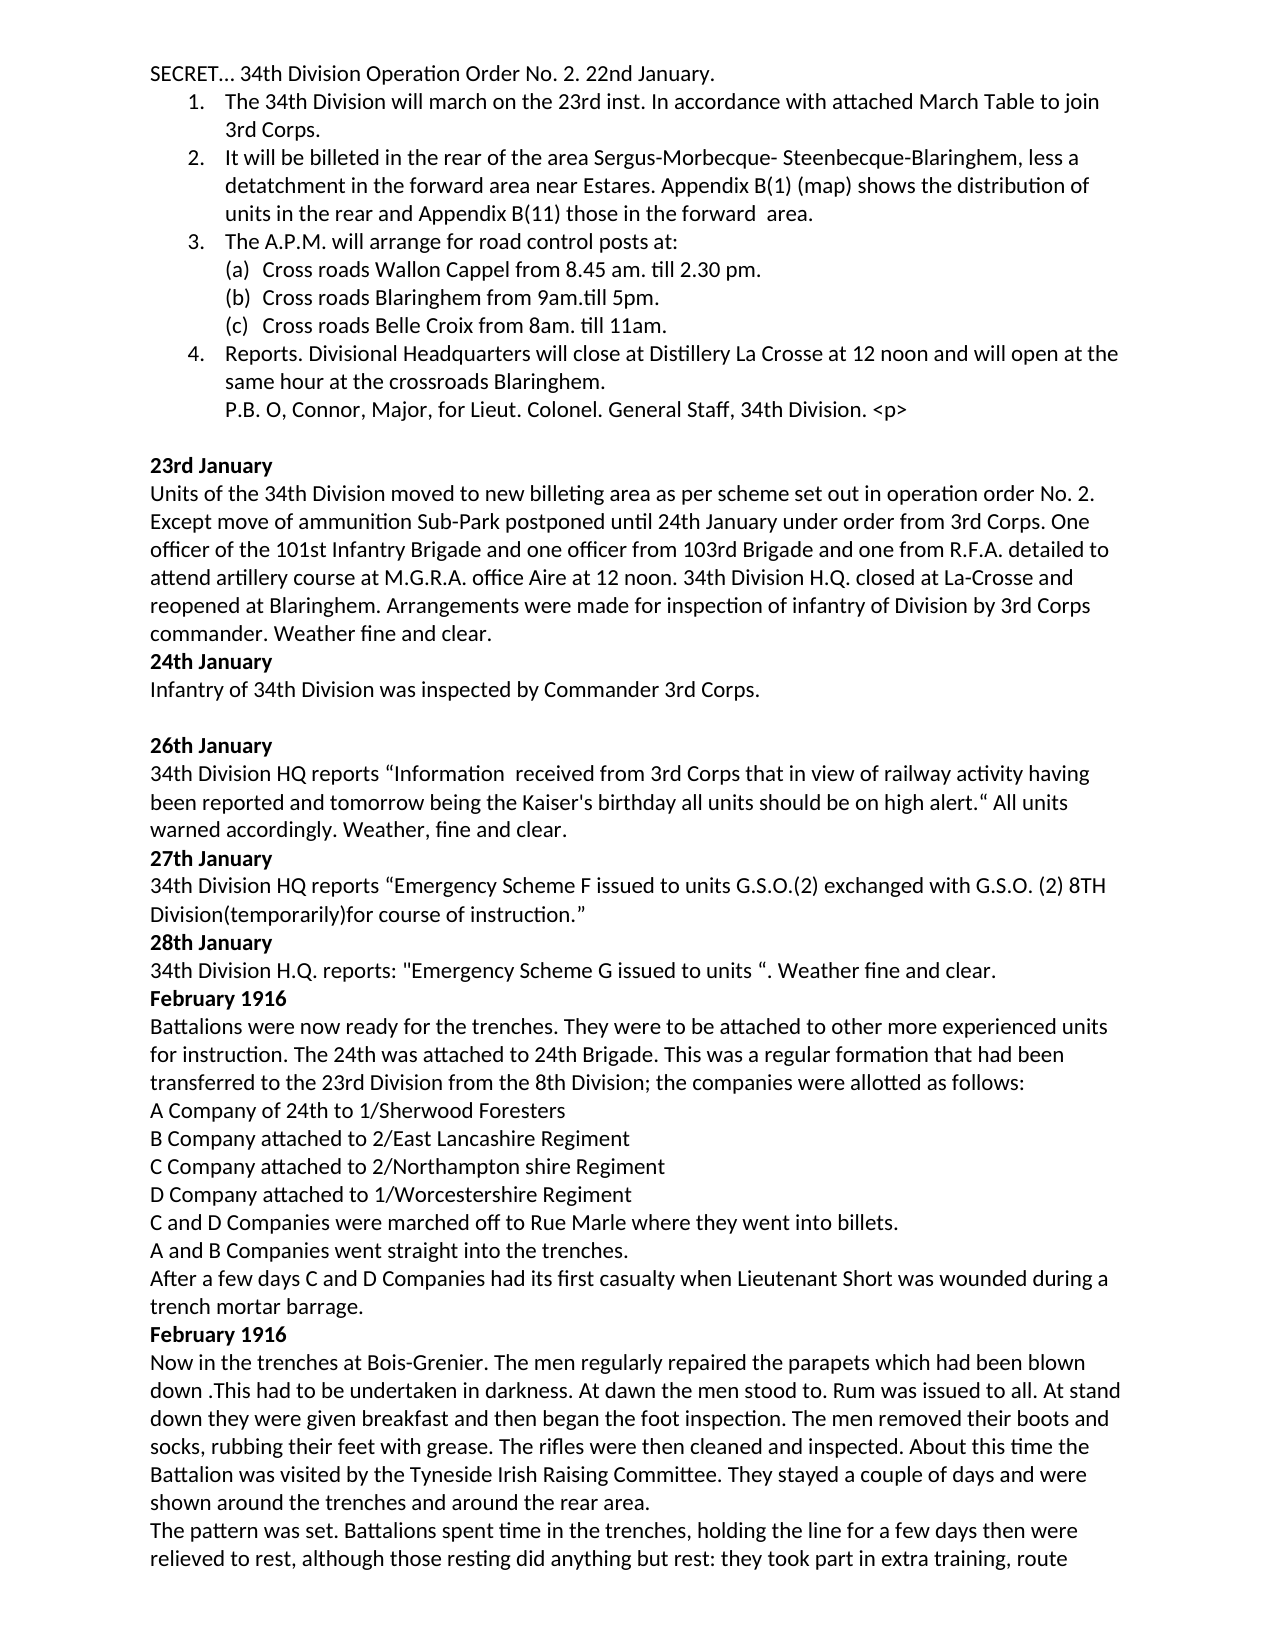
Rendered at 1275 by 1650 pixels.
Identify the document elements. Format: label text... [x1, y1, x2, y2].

list Cross roads Belle Croix from 8am. till 11am. [225, 311, 1125, 339]
list Cross roads Blaringhem from 9am.till 5pm. [225, 283, 1125, 311]
list Reports. Divisional Headquarters will close at Distillery La Crosse at 12 noon and will open at the same hour at the crossroads Blaringhem. [187, 339, 1125, 395]
list It will be billeted in the rear of the area Sergus-Morbecque- Steenbecque-Blaringhem, less a detatchment in the forward area near Estares. Appendix B(1) (map) shows the distribution of units in the rear and Appendix B(11) those in the forward area. [187, 143, 1125, 227]
text C Company attached to 2/Northampton shire Regiment [150, 1152, 1125, 1180]
list The A.P.M. will arrange for road control posts at: [187, 227, 1125, 255]
text 26th January [150, 732, 1125, 759]
list Cross roads Wallon Cappel from 8.45 am. till 2.30 pm. [225, 255, 1125, 283]
text Units of the 34th Division moved to new billeting area as per scheme set out in operation order No. 2. Except move of ammunition Sub-Park postponed until 24th January under order from 3rd Corps. One officer of the 101st Infantry Brigade and one officer from 103rd Brigade and one from R.F.A. detailed to attend artillery course at M.G.R.A. office Aire at 12 noon. 34th Division H.Q. closed at La-Crosse and reopened at Blaringhem. Arrangements were made for inspection of infantry of Division by 3rd Corps commander. Weather fine and clear. [150, 479, 1125, 647]
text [150, 1516, 1125, 1572]
list P.B. O, Connor, Major, for Lieut. Colonel. General Staff, 34th Division. <p> [225, 395, 1125, 423]
text Battalions were now ready for the trenches. They were to be attached to other more experienced units for instruction. The 24th was attached to 24th Brigade. This was a regular formation that had been transferred to the 23rd Division from the 8th Division; the companies were allotted as follows: [150, 1012, 1125, 1096]
text SECRET… 34th Division Operation Order No. 2. 22nd January. [150, 59, 1125, 87]
text 34th Division HQ reports “Emergency Scheme F issued to units G.S.O.(2) exchanged with G.S.O. (2) 8TH Division(temporarily)for course of instruction.” [150, 872, 1125, 928]
text A Company of 24th to 1/Sherwood Foresters [150, 1096, 1125, 1124]
text 24th January [150, 647, 1125, 676]
text February 1916 [150, 984, 1125, 1012]
text Infantry of 34th Division was inspected by Commander 3rd Corps. [150, 676, 1125, 703]
text 27th January [150, 844, 1125, 872]
text 34th Division H.Q. reports: "Emergency Scheme G issued to units “. Weather fine and clear. [150, 956, 1125, 984]
text 28th January [150, 928, 1125, 956]
text Now in the trenches at Bois-Grenier. The men regularly repaired the parapets which had been blown down .This had to be undertaken in darkness. At dawn the men stood to. Rum was issued to all. At stand down they were given breakfast and then began the foot inspection. The men removed their boots and socks, rubbing their feet with grease. The rifles were then cleaned and inspected. About this time the Battalion was visited by the Tyneside Irish Raising Committee. They stayed a couple of days and were shown around the trenches and around the rear area. [150, 1348, 1125, 1516]
text B Company attached to 2/East Lancashire Regiment [150, 1124, 1125, 1152]
text A and B Companies went straight into the trenches. [150, 1236, 1125, 1264]
text 34th Division HQ reports “Information received from 3rd Corps that in view of railway activity having been reported and tomorrow being the Kaiser's birthday all units should be on high alert.“ All units warned accordingly. Weather, fine and clear. [150, 759, 1125, 844]
text D Company attached to 1/Worcestershire Regiment [150, 1180, 1125, 1208]
text After a few days C and D Companies had its first casualty when Lieutenant Short was wounded during a trench mortar barrage. [150, 1264, 1125, 1320]
text February 1916 [150, 1320, 1125, 1348]
list The 34th Division will march on the 23rd inst. In accordance with attached March Table to join 3rd Corps. [187, 87, 1125, 143]
text C and D Companies were marched off to Rue Marle where they went into billets. [150, 1208, 1125, 1236]
text 23rd January [150, 451, 1125, 479]
